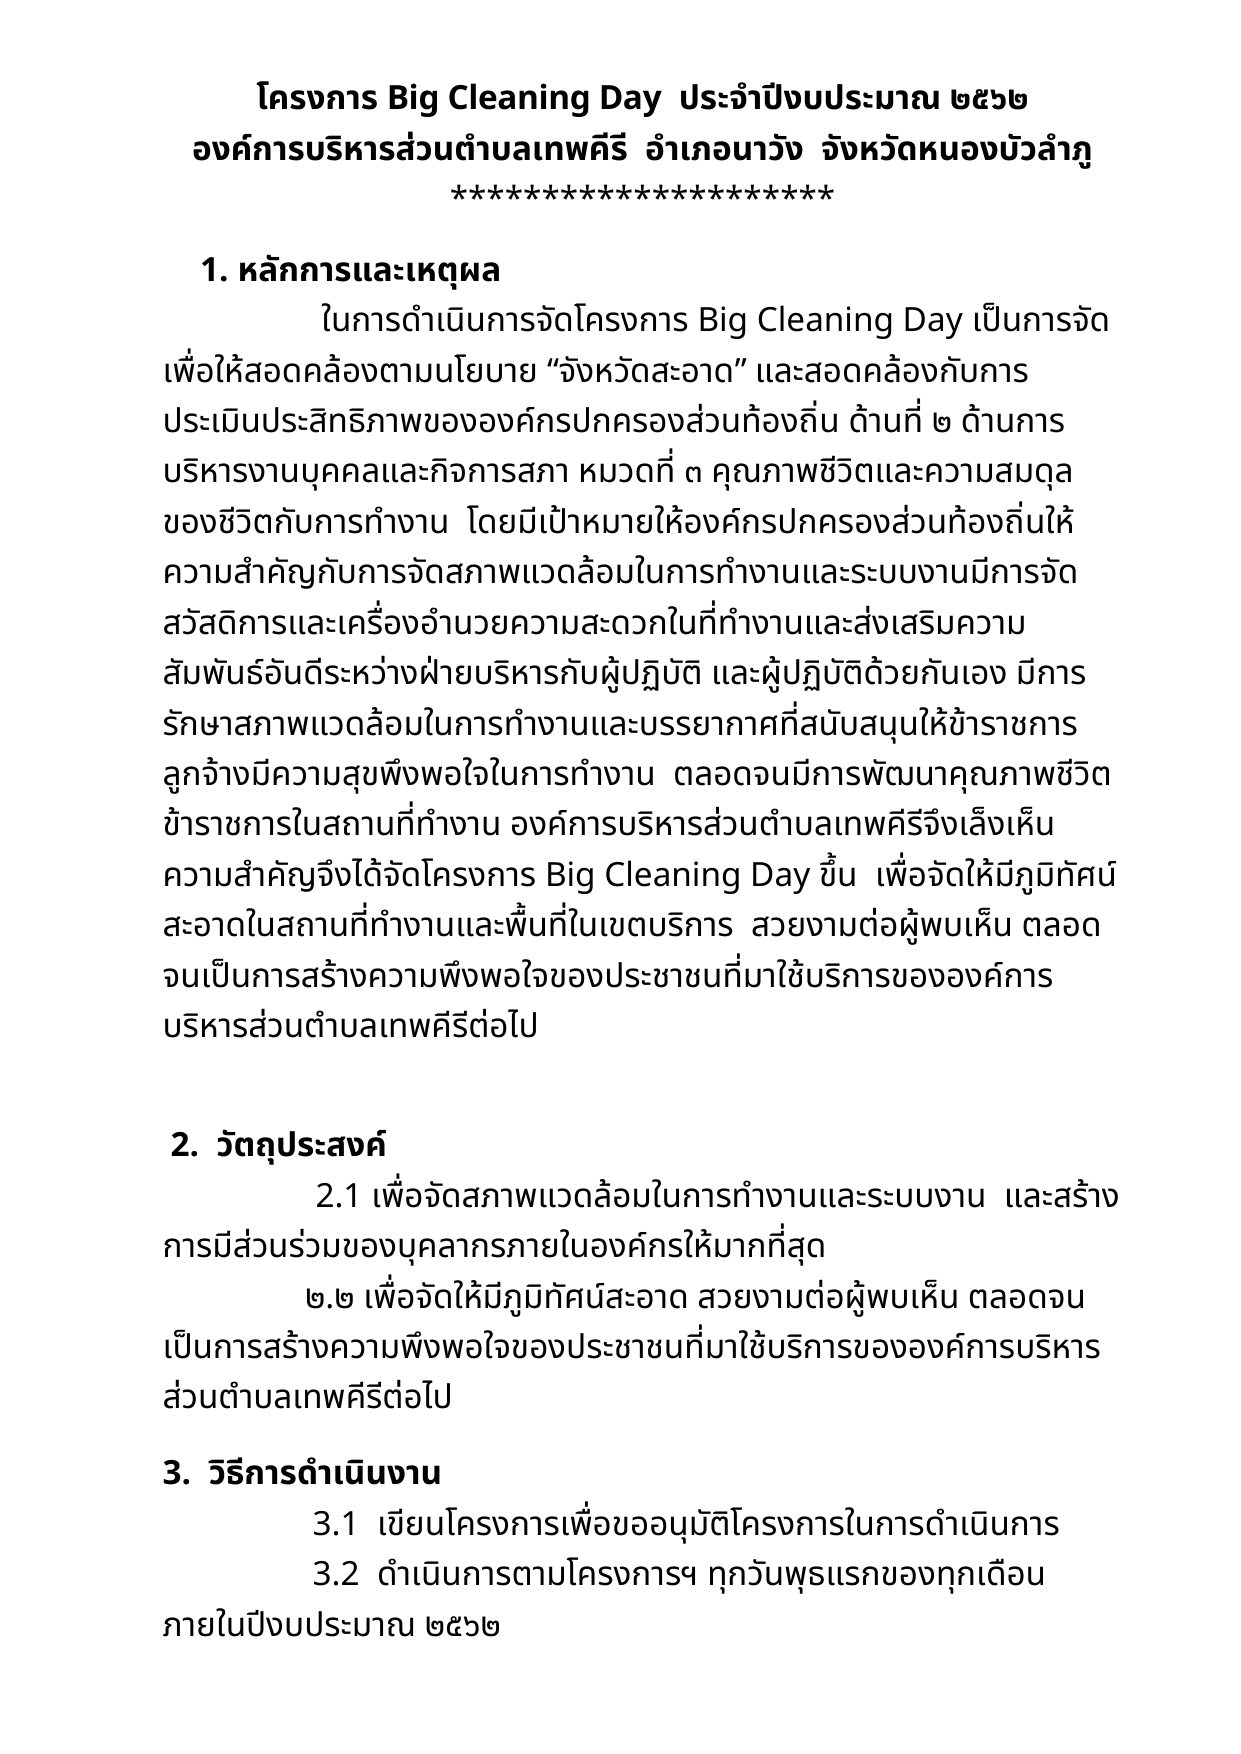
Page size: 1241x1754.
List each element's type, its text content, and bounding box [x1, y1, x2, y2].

text โครงการ Big Cleaning Day ประจำปีงบประมาณ ๒๕๖๒ [162, 74, 1122, 124]
text 3.2 ดำเนินการตามโครงการฯ ทุกวันพุธแรกของทุกเดือนภายในปีงบประมาณ ๒๕๖๒ [162, 1550, 1122, 1651]
list หลักการและเหตุผล [200, 245, 1122, 296]
text 2. วัตถุประสงค์ [162, 1121, 1122, 1171]
text ********************* [162, 175, 1122, 220]
text ในการดำเนินการจัดโครงการ Big Cleaning Day เป็นการจัดเพื่อให้สอดคล้องตามนโยบาย “จังหวัดสะอาด” และสอดคล้องกับการประเมินประสิทธิภาพขององค์กรปกครองส่วนท้องถิ่น ด้านที่ ๒ ด้านการบริหารงานบุคคลและกิจการสภา หมวดที่ ๓ คุณภาพชีวิตและความสมดุลของชีวิตกับการทำงาน โดยมีเป้าหมายให้องค์กรปกครองส่วนท้องถิ่นให้ความสำคัญกับการจัดสภาพแวดล้อมในการทำงานและระบบงานมีการจัดสวัสดิการและเครื่องอำนวยความสะดวกในที่ทำงานและส่งเสริมความสัมพันธ์อันดีระหว่างฝ่ายบริหารกับผู้ปฏิบัติ และผู้ปฏิบัติด้วยกันเอง มีการรักษาสภาพแวดล้อมในการทำงานและบรรยากาศที่สนับสนุนให้ข้าราชการลูกจ้างมีความสุขพึงพอใจในการทำงาน ตลอดจนมีการพัฒนาคุณภาพชีวิตข้าราชการในสถานที่ทำงาน องค์การบริหารส่วนตำบลเทพคีรีจึงเล็งเห็นความสำคัญจึงได้จัดโครงการ Big Cleaning Day ขึ้น เพื่อจัดให้มีภูมิทัศน์สะอาดในสถานที่ทำงานและพื้นที่ในเขตบริการ สวยงามต่อผู้พบเห็น ตลอดจนเป็นการสร้างความพึงพอใจของประชาชนที่มาใช้บริการขององค์การบริหารส่วนตำบลเทพคีรีต่อไป [162, 296, 1122, 1053]
text องค์การบริหารส่วนตำบลเทพคีรี อำเภอนาวัง จังหวัดหนองบัวลำภู [162, 124, 1122, 175]
text 3.1 เขียนโครงการเพื่อขออนุมัติโครงการในการดำเนินการ [162, 1499, 1122, 1550]
text ๒.๒ เพื่อจัดให้มีภูมิทัศน์สะอาด สวยงามต่อผู้พบเห็น ตลอดจนเป็นการสร้างความพึงพอใจของประชาชนที่มาใช้บริการขององค์การบริหารส่วนตำบลเทพคีรีต่อไป [162, 1272, 1122, 1424]
text 2.1 เพื่อจัดสภาพแวดล้อมในการทำงานและระบบงาน และสร้างการมีส่วนร่วมของบุคลากรภายในองค์กรให้มากที่สุด [162, 1171, 1122, 1272]
text 3. วิธีการดำเนินงาน [162, 1449, 1122, 1499]
